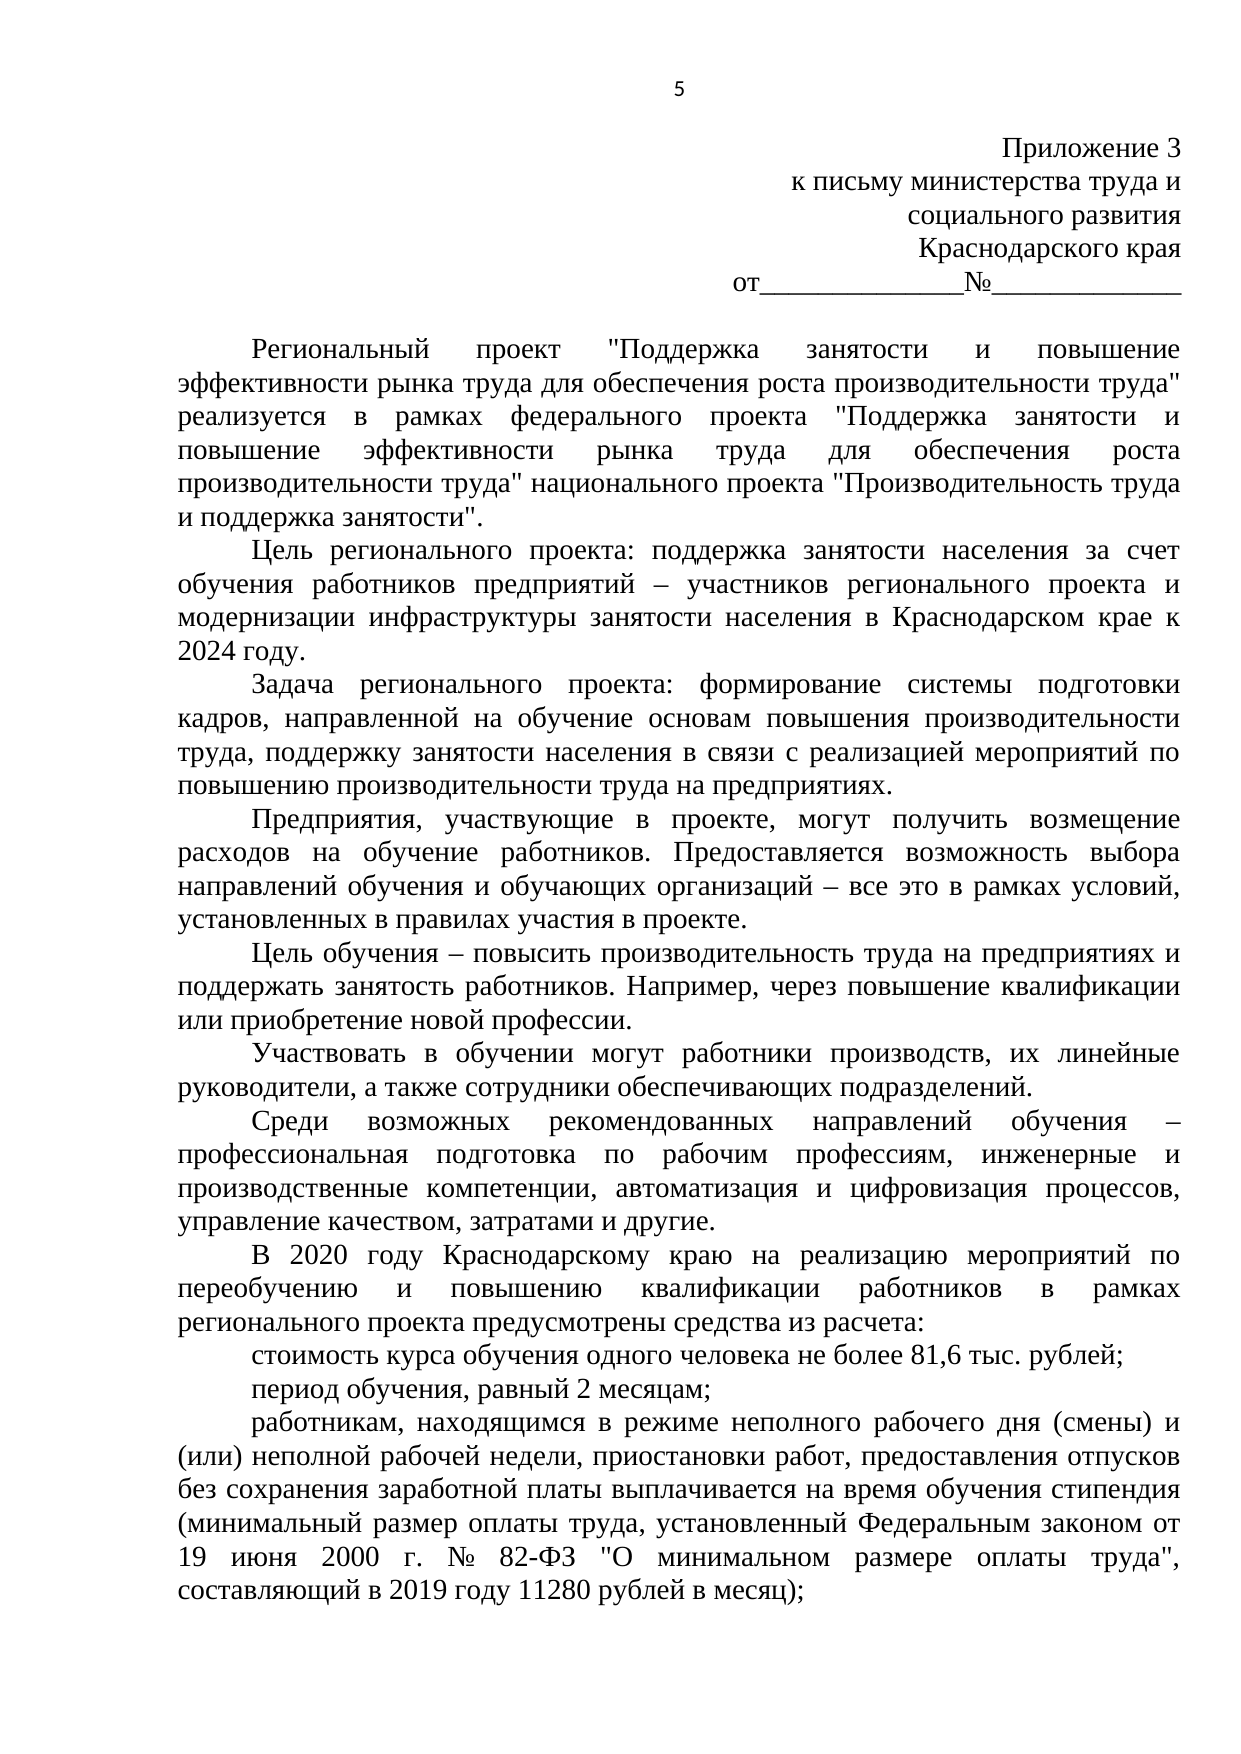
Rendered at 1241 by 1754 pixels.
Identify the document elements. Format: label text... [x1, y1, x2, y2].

text Цель обучения – повысить производительность труда на предприятиях и поддержать занятость работников. Например, через повышение квалификации или приобретение новой профессии. [177, 935, 1181, 1036]
text Региональный проект "Поддержка занятости и повышение эффективности рынка труда для обеспечения роста производительности труда" реализуется в рамках федерального проекта "Поддержка занятости и повышение эффективности рынка труда для обеспечения роста производительности труда" национального проекта "Производительность труда и поддержка занятости". [177, 331, 1181, 532]
text В 2020 году Краснодарскому краю на реализацию мероприятий по переобучению и повышению квалификации работников в рамках регионального проекта предусмотрены средства из расчета: [177, 1237, 1181, 1337]
text Краснодарского края [177, 231, 1181, 264]
text Участвовать в обучении могут работники производств, их линейные руководители, а также сотрудники обеспечивающих подразделений. [177, 1036, 1181, 1103]
text Среди возможных рекомендованных направлений обучения – профессиональная подготовка по рабочим профессиям, инженерные и производственные компетенции, автоматизация и цифровизация процессов, управление качеством, затратами и другие. [177, 1103, 1181, 1237]
text Цель регионального проекта: поддержка занятости населения за счет обучения работников предприятий – участников регионального проекта и модернизации инфраструктуры занятости населения в Краснодарском крае к 2024 году. [177, 532, 1181, 667]
text Задача регионального проекта: формирование системы подготовки кадров, направленной на обучение основам повышения производительности труда, поддержку занятости населения в связи с реализацией мероприятий по повышению производительности труда на предприятиях. [177, 667, 1181, 801]
text стоимость курса обучения одного человека не более 81,6 тыс. рублей; [177, 1337, 1181, 1371]
text от______________№_____________ [177, 264, 1181, 298]
text социального развития [177, 197, 1181, 231]
text Предприятия, участвующие в проекте, могут получить возмещение расходов на обучение работников. Предоставляется возможность выбора направлений обучения и обучающих организаций – все это в рамках условий, установленных в правилах участия в проекте. [177, 801, 1181, 935]
text Приложение 3 [177, 130, 1181, 163]
text работникам, находящимся в режиме неполного рабочего дня (смены) и (или) неполной рабочей недели, приостановки работ, предоставления отпусков без сохранения заработной платы выплачивается на время обучения стипендия (минимальный размер оплаты труда, установленный Федеральным законом от 19 июня 2000 г. № 82-ФЗ "О минимальном размере оплаты труда", составляющий в 2019 году 11280 рублей в месяц); [177, 1404, 1181, 1606]
text к письму министерства труда и [177, 163, 1181, 197]
text период обучения, равный 2 месяцам; [177, 1371, 1181, 1404]
